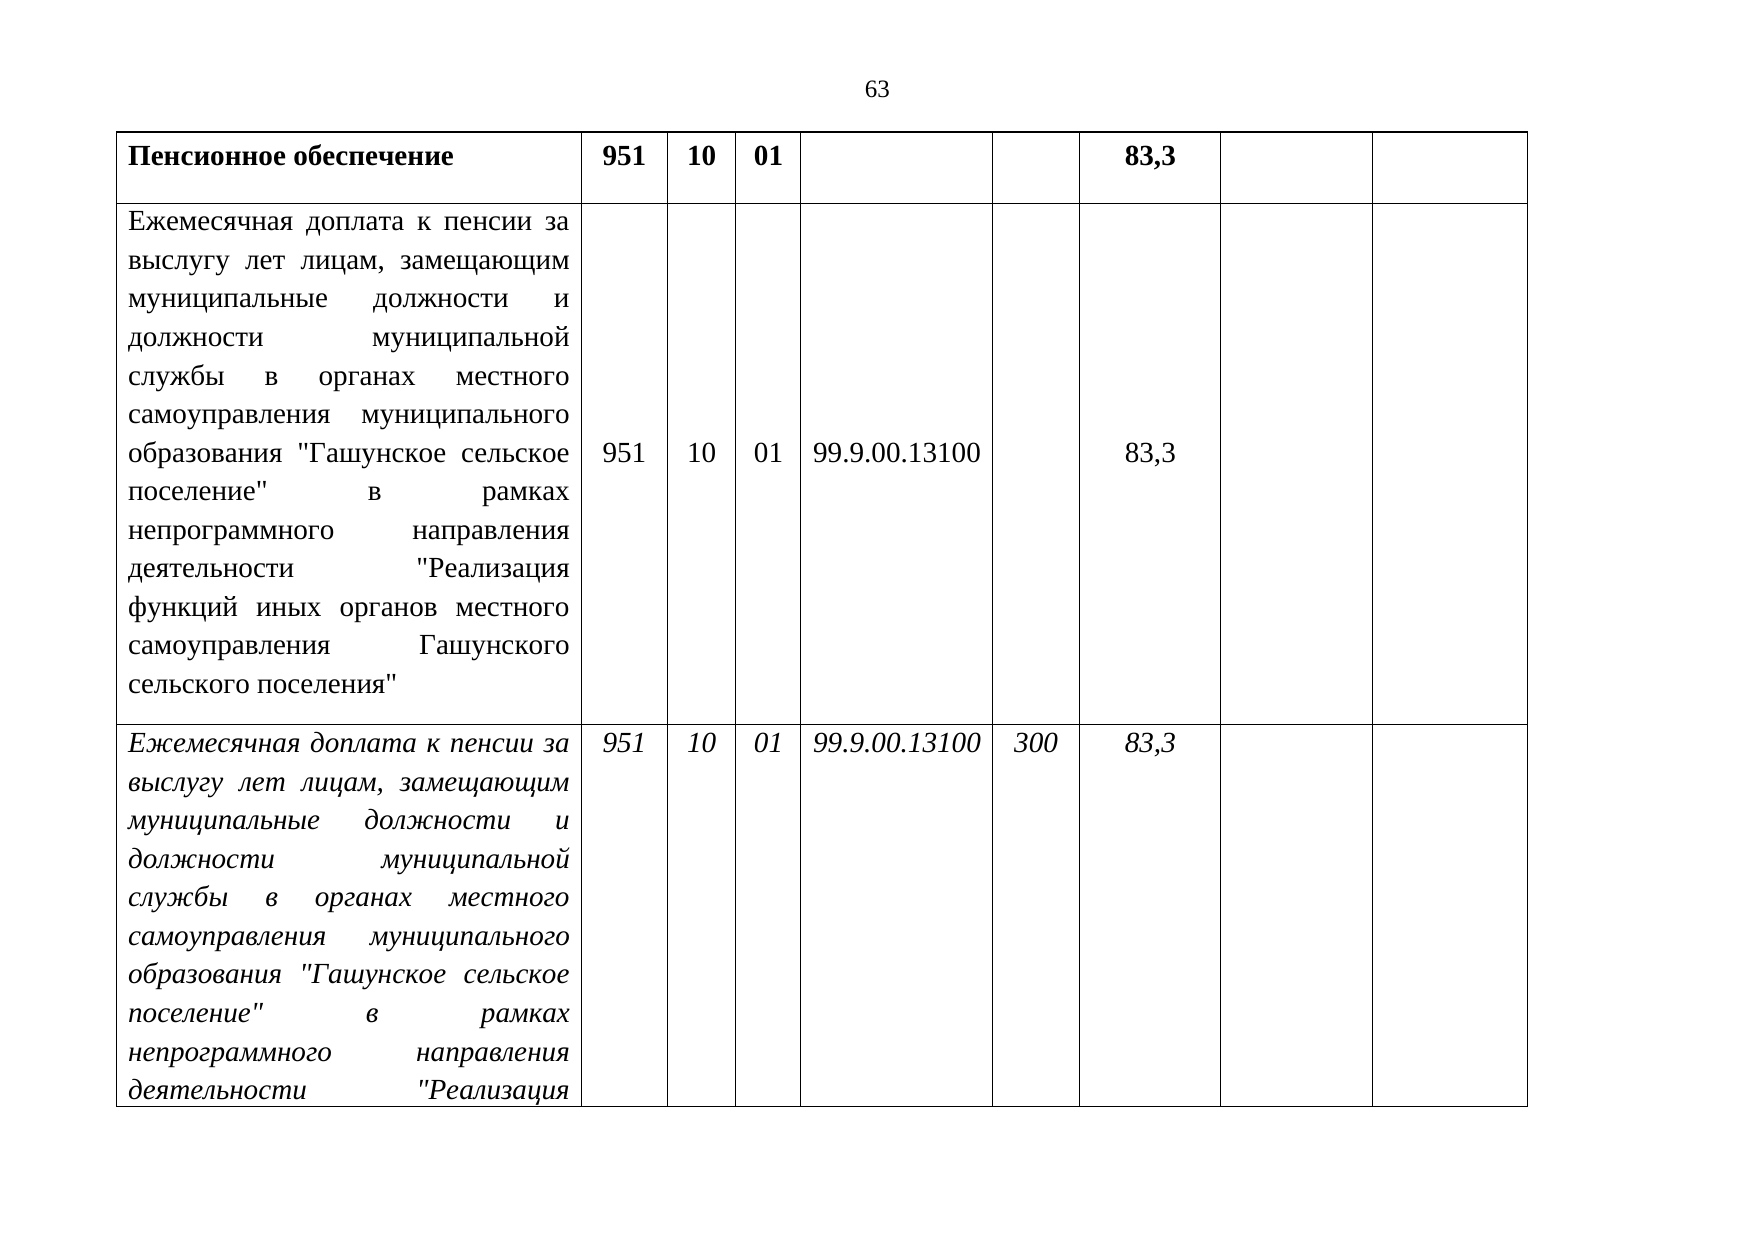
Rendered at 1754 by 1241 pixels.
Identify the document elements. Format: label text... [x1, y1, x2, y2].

table_cell 01 [736, 133, 800, 202]
table_cell 951 [582, 133, 667, 202]
table_cell Ежемесячная доплата к пенсии за выслугу лет лицам, замещающим муниципальные должности и должности муниципальной службы в органах местного самоуправления муниципального образования "Гашунское сельское поселение" в рамках непрограммного направления деятельности "Реализация функций иных органов местного самоуправления Гашунского сельского поселения" [117, 204, 581, 724]
table_cell 83,3 [1080, 204, 1220, 724]
table_cell [1373, 725, 1527, 1106]
table_cell 10 [668, 725, 735, 1106]
table_cell 10 [668, 204, 735, 724]
table_cell 01 [736, 204, 800, 724]
table_cell [1373, 133, 1527, 202]
table_cell [1373, 204, 1527, 724]
table_cell 99.9.00.13100 [801, 204, 992, 724]
table_cell [801, 133, 992, 202]
table_cell 01 [736, 725, 800, 1106]
table_cell 10 [668, 133, 735, 202]
table_cell [1221, 204, 1372, 724]
table_cell [1221, 725, 1372, 1106]
table_cell 83,3 [1080, 725, 1220, 1106]
table_cell 951 [582, 204, 667, 724]
table_cell [993, 133, 1079, 202]
table_cell [1221, 133, 1372, 202]
table_cell 300 [993, 725, 1079, 1106]
table_cell 951 [582, 725, 667, 1106]
table_cell [993, 204, 1079, 724]
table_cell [117, 725, 581, 1106]
table_cell Пенсионное обеспечение [117, 133, 581, 202]
table_cell 83,3 [1080, 133, 1220, 202]
table_cell 99.9.00.13100 [801, 725, 992, 1106]
